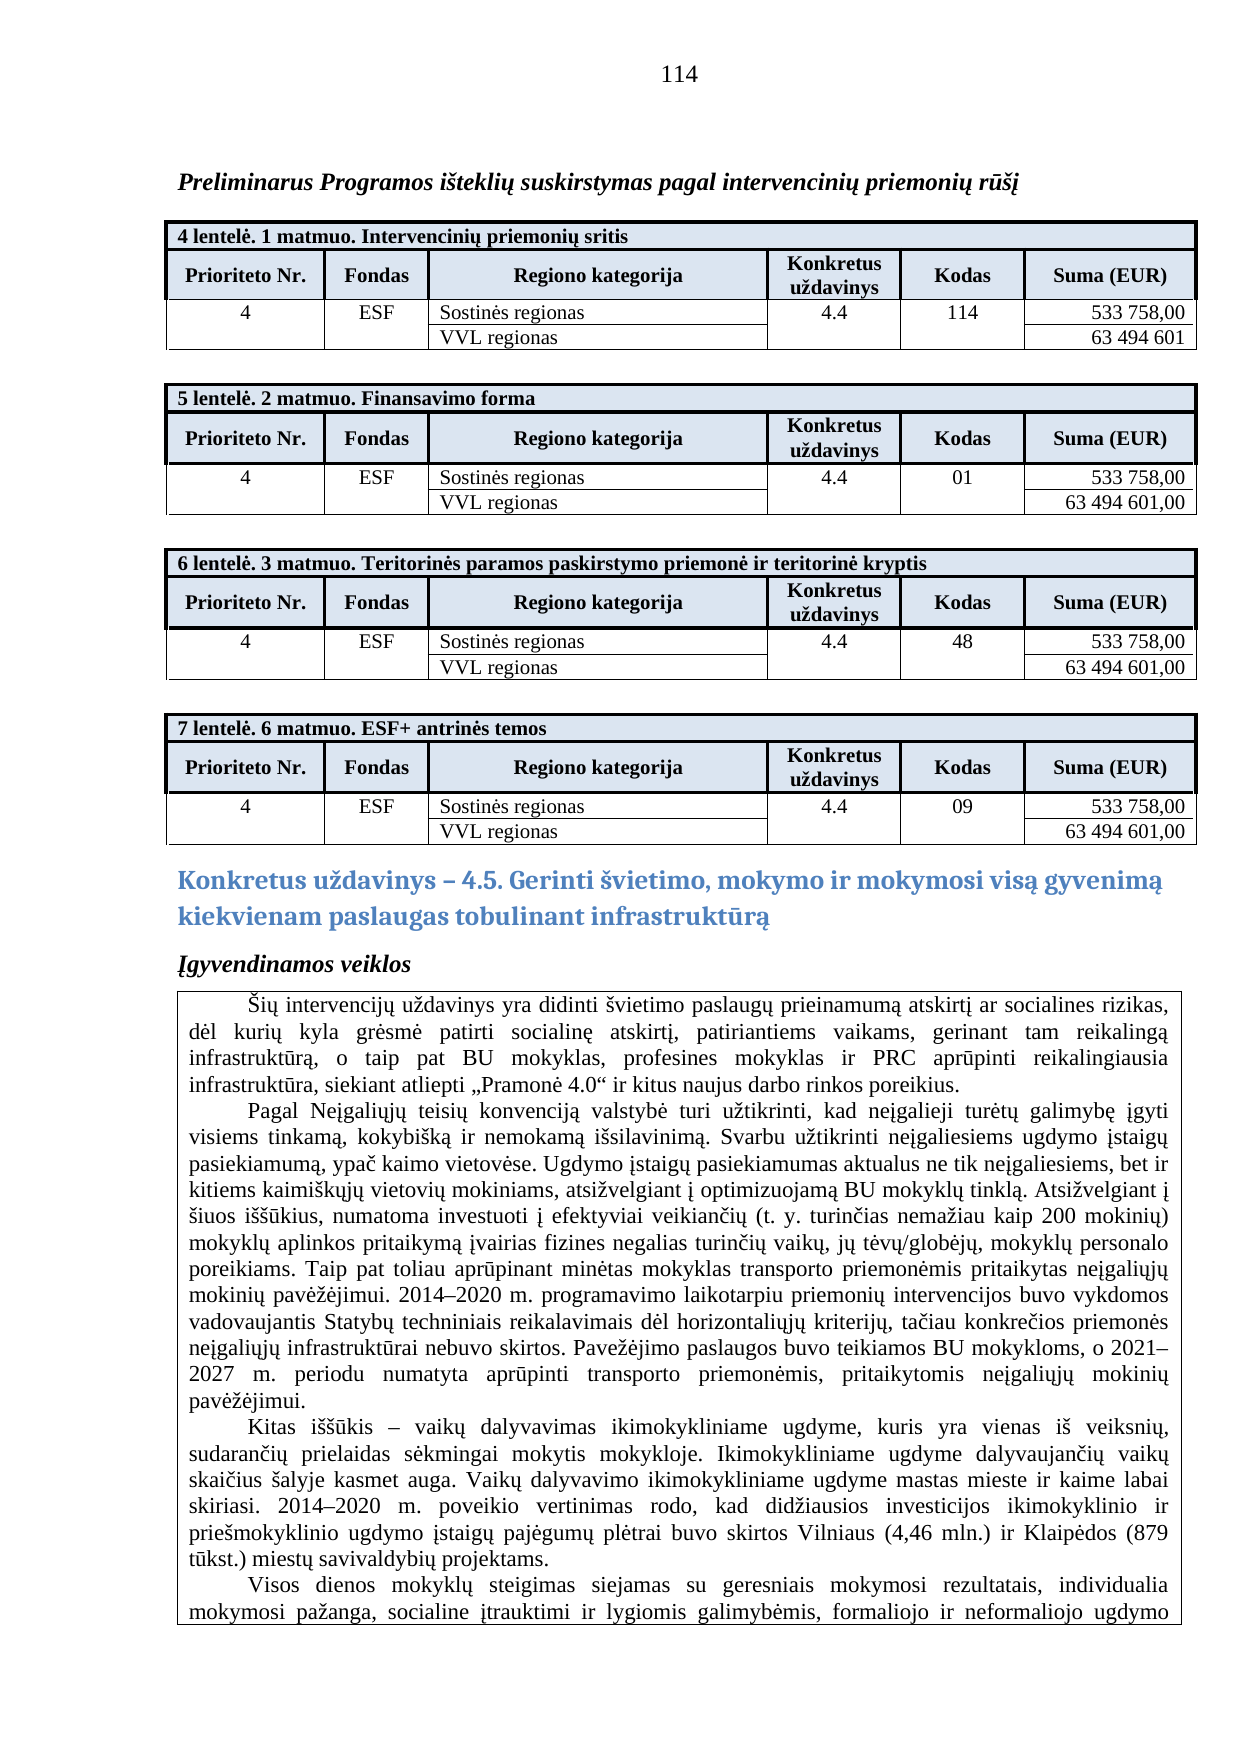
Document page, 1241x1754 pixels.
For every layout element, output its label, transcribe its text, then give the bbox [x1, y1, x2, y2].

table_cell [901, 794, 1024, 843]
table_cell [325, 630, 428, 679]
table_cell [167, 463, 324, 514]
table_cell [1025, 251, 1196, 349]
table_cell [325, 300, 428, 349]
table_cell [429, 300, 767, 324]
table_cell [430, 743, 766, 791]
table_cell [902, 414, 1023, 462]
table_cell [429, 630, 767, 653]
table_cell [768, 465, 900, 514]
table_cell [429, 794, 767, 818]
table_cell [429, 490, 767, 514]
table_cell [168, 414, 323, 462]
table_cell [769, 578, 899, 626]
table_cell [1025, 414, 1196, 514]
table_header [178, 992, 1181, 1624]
text Įgyvendinamos veiklos [177, 949, 1181, 978]
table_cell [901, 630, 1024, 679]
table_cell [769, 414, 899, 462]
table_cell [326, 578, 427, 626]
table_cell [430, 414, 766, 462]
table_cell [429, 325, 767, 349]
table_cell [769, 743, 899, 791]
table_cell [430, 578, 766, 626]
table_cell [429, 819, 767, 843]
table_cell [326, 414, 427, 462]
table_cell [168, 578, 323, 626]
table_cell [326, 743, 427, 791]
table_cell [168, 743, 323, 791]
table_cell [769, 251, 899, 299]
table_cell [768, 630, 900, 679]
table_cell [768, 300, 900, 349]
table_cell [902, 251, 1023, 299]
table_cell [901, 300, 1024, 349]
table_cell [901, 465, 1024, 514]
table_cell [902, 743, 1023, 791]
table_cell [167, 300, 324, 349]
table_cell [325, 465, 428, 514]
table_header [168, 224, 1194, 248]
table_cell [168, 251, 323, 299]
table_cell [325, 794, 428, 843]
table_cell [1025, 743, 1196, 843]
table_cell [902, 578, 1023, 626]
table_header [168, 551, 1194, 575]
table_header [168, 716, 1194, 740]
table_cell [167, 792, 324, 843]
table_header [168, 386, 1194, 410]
text Preliminarus Programos išteklių suskirstymas pagal intervencinių priemonių rūšį [177, 167, 1181, 195]
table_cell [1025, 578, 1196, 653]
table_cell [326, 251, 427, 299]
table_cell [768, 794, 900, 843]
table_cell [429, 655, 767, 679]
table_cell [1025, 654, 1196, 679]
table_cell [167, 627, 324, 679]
subtitle Konkretus uždavinys – 4.5. Gerinti švietimo, mokymo ir mokymosi visą gyvenimą kiekvienam paslaugas tobulinant infrastruktūrą [177, 865, 1181, 932]
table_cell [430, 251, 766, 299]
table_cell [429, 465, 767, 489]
